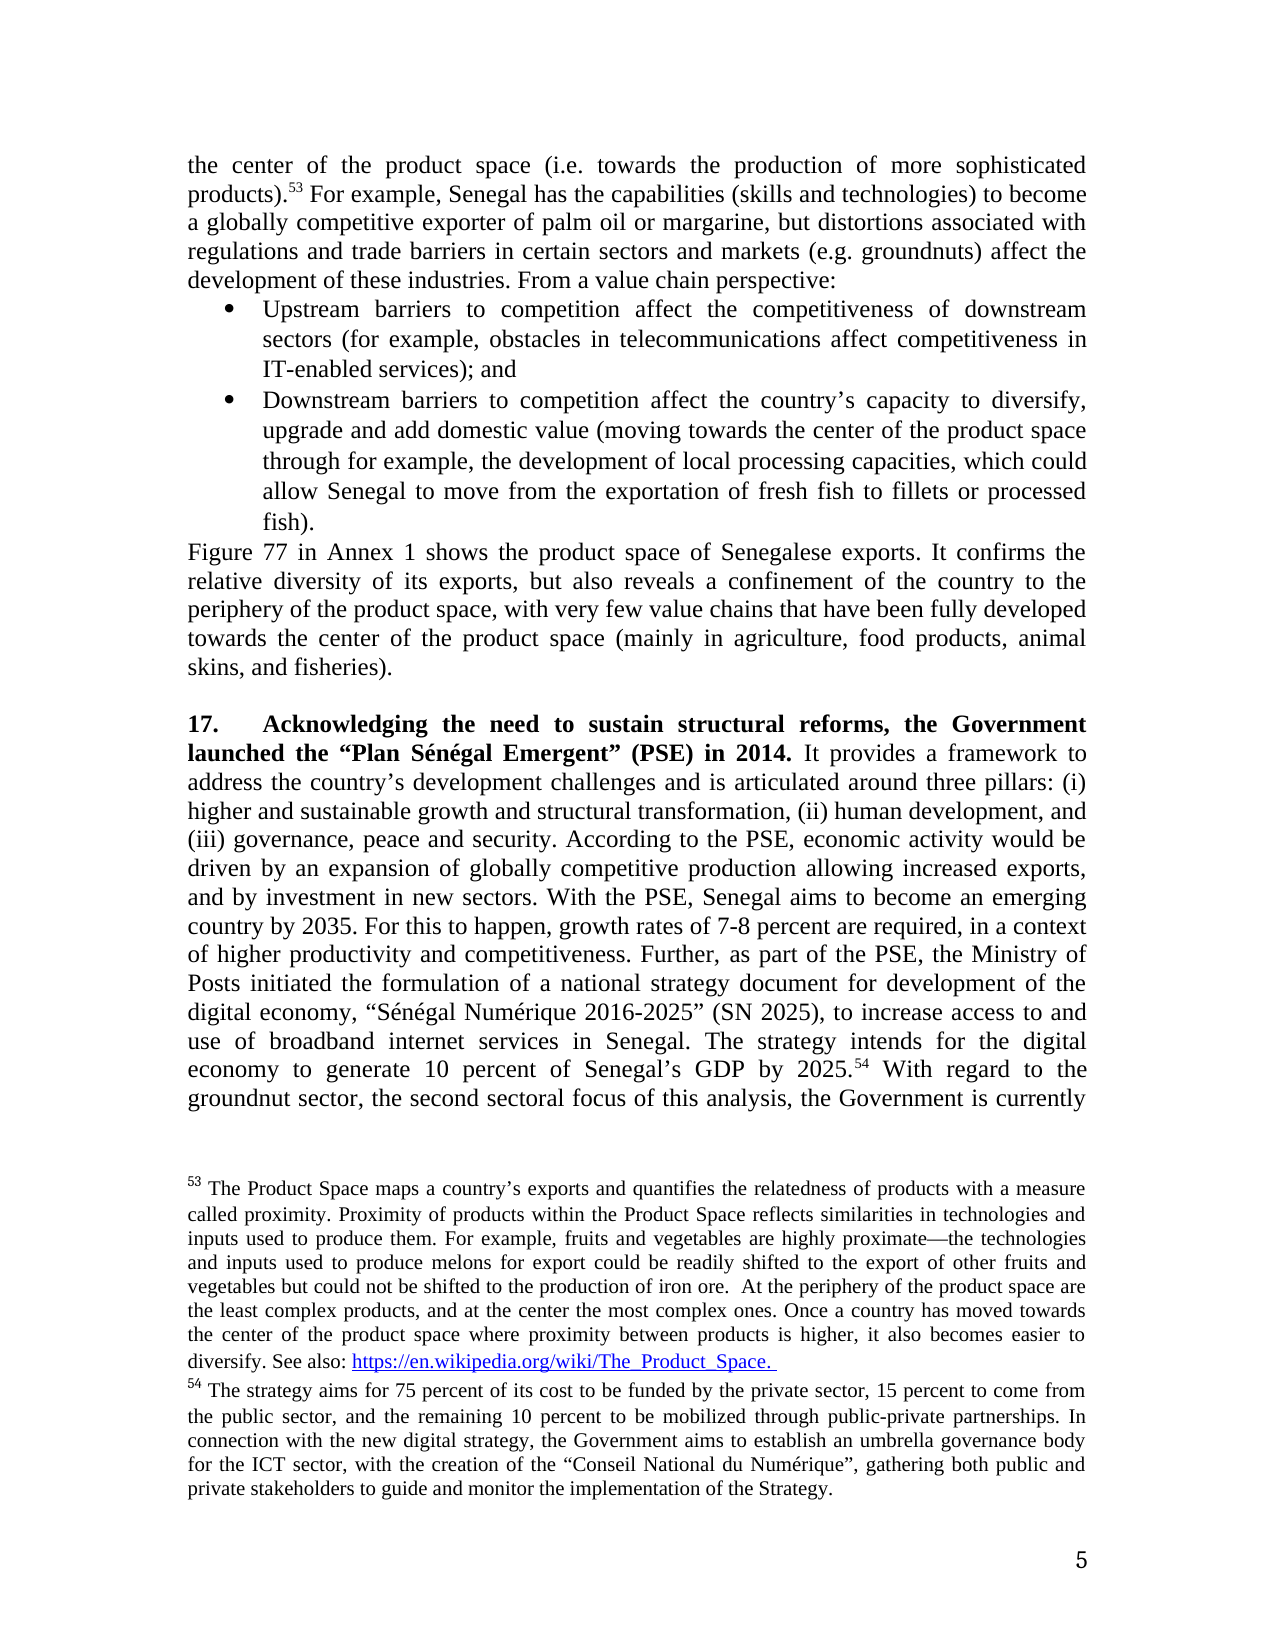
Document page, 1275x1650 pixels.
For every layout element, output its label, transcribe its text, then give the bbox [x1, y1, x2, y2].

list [187, 150, 1087, 294]
list Downstream barriers to competition affect the country’s capacity to diversify, upgrade and add domestic value (moving towards the center of the product space through for example, the development of local processing capacities, which could allow Senegal to move from the exportation of fresh fish to fillets or processed fish). [225, 385, 1087, 535]
list Figure 77 in Annex 1 shows the product space of Senegalese exports. It confirms the relative diversity of its exports, but also reveals a confinement of the country to the periphery of the product space, with very few value chains that have been fully developed towards the center of the product space (mainly in agriculture, food products, animal skins, and fisheries). [187, 537, 1087, 681]
list Upstream barriers to competition affect the competitiveness of downstream sectors (for example, obstacles in telecommunications affect competitiveness in IT-enabled services); and [225, 294, 1087, 383]
list Acknowledging the need to sustain structural reforms, the Government launched the “Plan Sénégal Emergent” (PSE) in 2014. It provides a framework to address the country’s development challenges and is articulated around three pillars: (i) higher and sustainable growth and structural transformation, (ii) human development, and (iii) governance, peace and security. According to the PSE, economic activity would be driven by an expansion of globally competitive production allowing increased exports, and by investment in new sectors. With the PSE, Senegal aims to become an emerging country by 2035. For this to happen, growth rates of 7-8 percent are required, in a context of higher productivity and competitiveness. Further, as part of the PSE, the Ministry of Posts initiated the formulation of a national strategy document for development of the digital economy, “Sénégal Numérique 2016-2025” (SN 2025), to increase access to and use of broadband internet services in Senegal. The strategy intends for the digital economy to generate 10 percent of Senegal’s GDP by 2025. With regard to the groundnut sector, the second sectoral focus of this analysis, the Government is currently developing a new strategy encompassing profound reforms to the sector which this analysis will inform. [187, 709, 1087, 1112]
